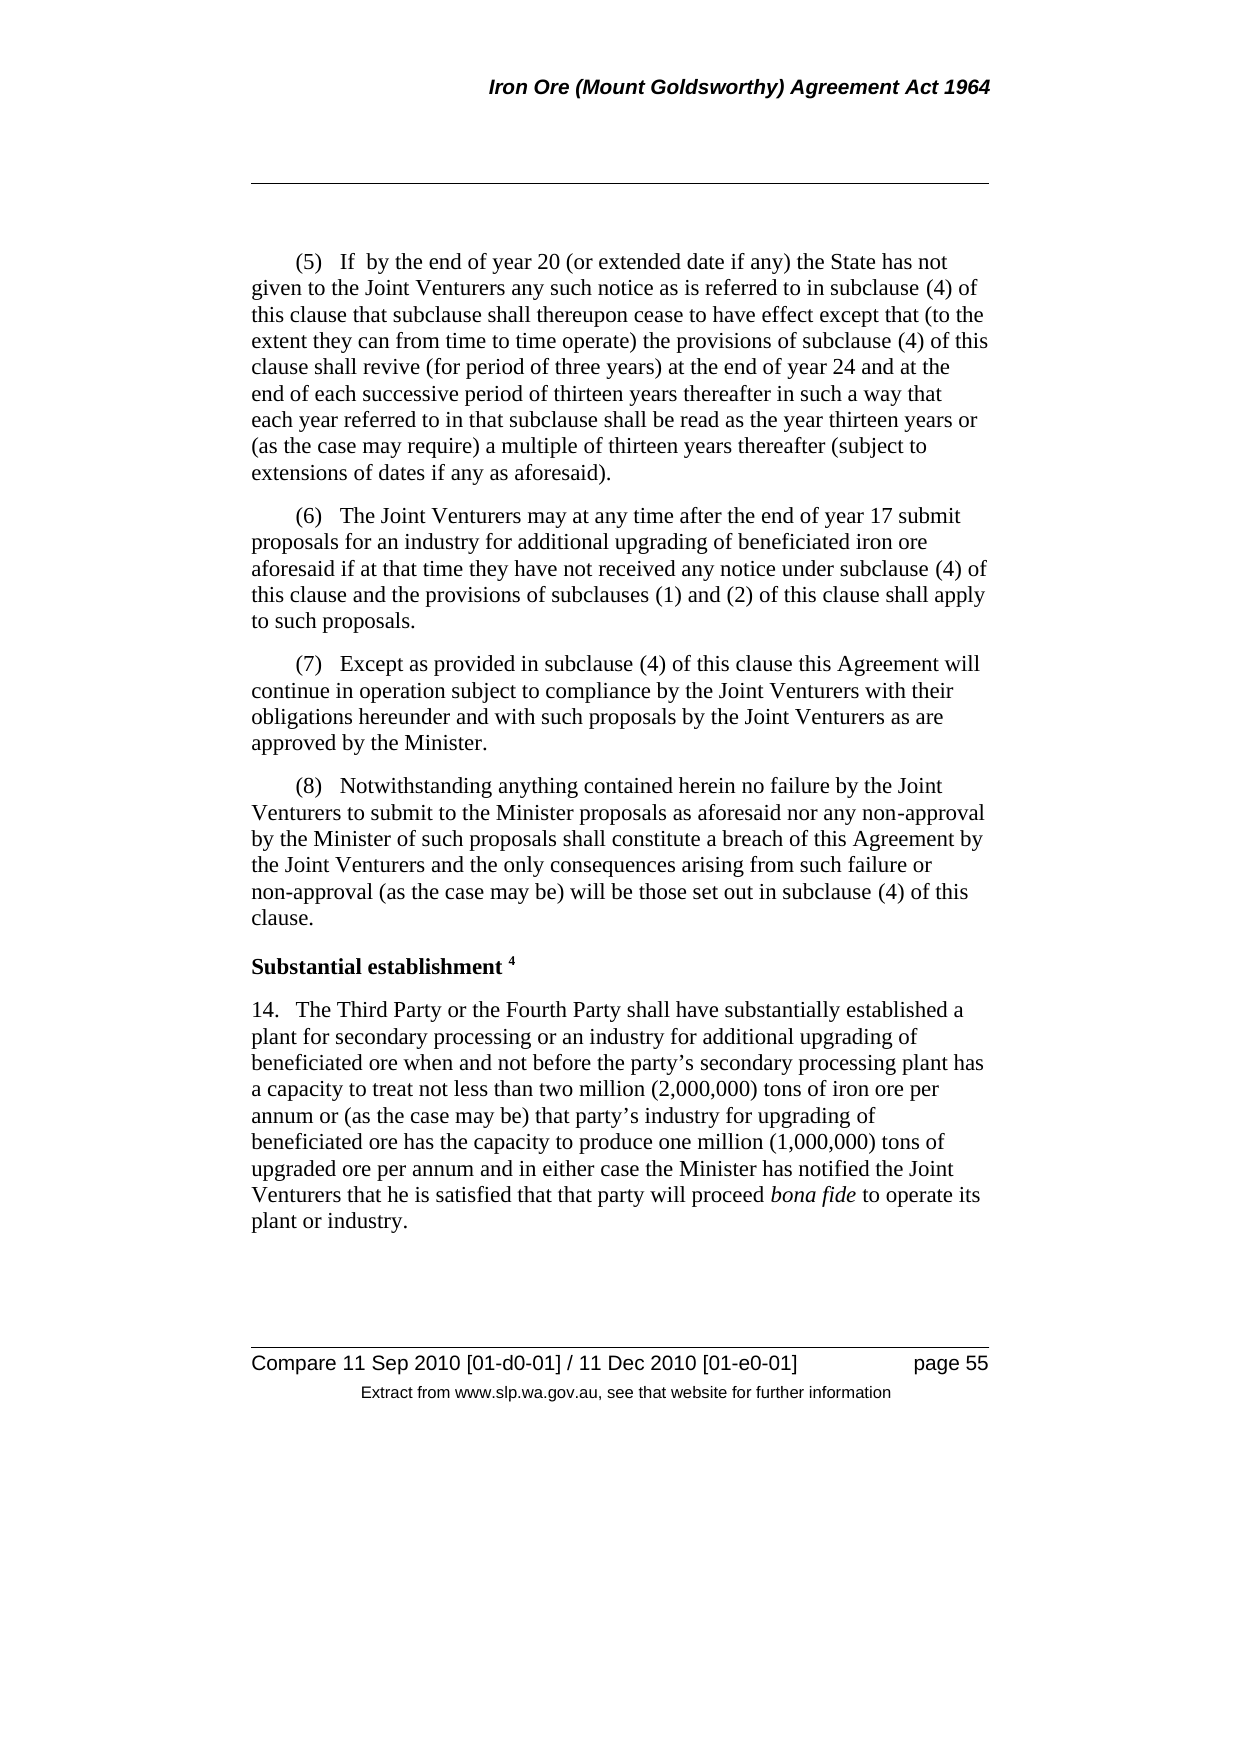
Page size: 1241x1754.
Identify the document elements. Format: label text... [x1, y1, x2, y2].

text (6) The Joint Venturers may at any time after the end of year 17 submit proposals for an industry for additional upgrading of beneficiated iron ore aforesaid if at that time they have not received any notice under subclause (4) of this clause and the provisions of subclauses (1) and (2) of this clause shall apply to such proposals. [251, 502, 989, 634]
text 14. The Third Party or the Fourth Party shall have substantially established a plant for secondary processing or an industry for additional upgrading of beneficiated ore when and not before the party’s secondary processing plant has a capacity to treat not less than two million (2,000,000) tons of iron ore per annum or (as the case may be) that party’s industry for upgrading of beneficiated ore has the capacity to produce one million (1,000,000) tons of upgraded ore per annum and in either case the Minister has notified the Joint Venturers that he is satisfied that that party will proceed bona fide to operate its plant or industry. [251, 996, 989, 1234]
text (7) Except as provided in subclause (4) of this clause this Agreement will continue in operation subject to compliance by the Joint Venturers with their obligations hereunder and with such proposals by the Joint Venturers as are approved by the Minister. [251, 650, 989, 756]
text (5) If by the end of year 20 (or extended date if any) the State has not given to the Joint Venturers any such notice as is referred to in subclause (4) of this clause that subclause shall thereupon cease to have effect except that (to the extent they can from time to time operate) the provisions of subclause (4) of this clause shall revive (for period of three years) at the end of year 24 and at the end of each successive period of thirteen years thereafter in such a way that each year referred to in that subclause shall be read as the year thirteen years or (as the case may require) a multiple of thirteen years thereafter (subject to extensions of dates if any as aforesaid). [251, 248, 989, 485]
text Substantial establishment 4 [251, 953, 989, 980]
text (8) Notwithstanding anything contained herein no failure by the Joint Venturers to submit to the Minister proposals as aforesaid nor any non-approval by the Minister of such proposals shall constitute a breach of this Agreement by the Joint Venturers and the only consequences arising from such failure or non-approval (as the case may be) will be those set out in subclause (4) of this clause. [251, 772, 989, 931]
